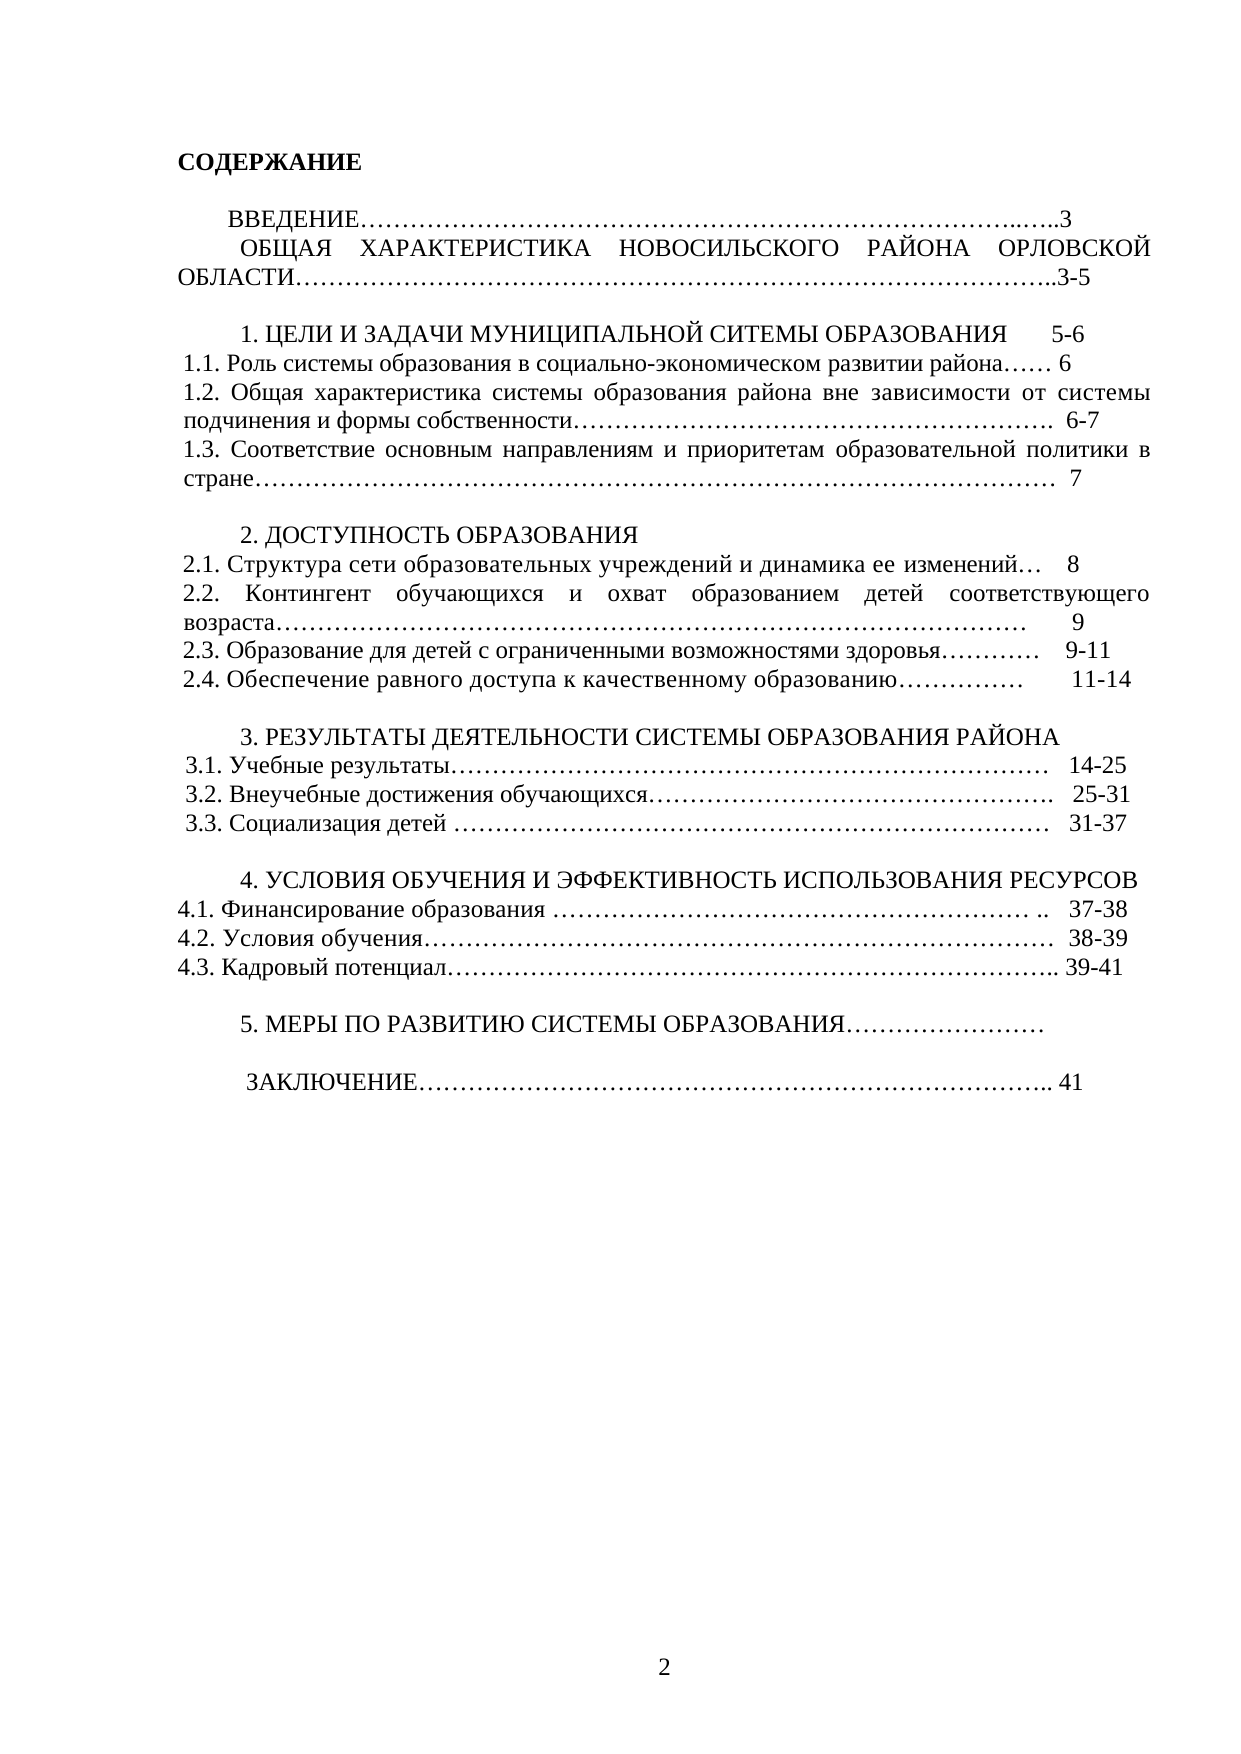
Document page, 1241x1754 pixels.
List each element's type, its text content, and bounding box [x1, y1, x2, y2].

text СОДЕРЖАНИЕ [177, 147, 1152, 176]
text 3. РЕЗУЛЬТАТЫ ДЕЯТЕЛЬНОСТИ СИСТЕМЫ ОБРАЗОВАНИЯ РАЙОНА [177, 722, 1152, 751]
text 2. ДОСТУПНОСТЬ ОБРАЗОВАНИЯ [177, 521, 1152, 549]
text 3.2. Внеучебные достижения обучающихся…………………………………………. 25-31 [185, 779, 1147, 808]
text 1. ЦЕЛИ И ЗАДАЧИ МУНИЦИПАЛЬНОЙ СИТЕМЫ ОБРАЗОВАНИЯ 5-6 [177, 319, 1152, 348]
text 1.3. Соответствие основным направлениям и приоритетам образовательной политики в стране…………………………………………………………………………………… 7 [183, 434, 1151, 492]
text ЗАКЛЮЧЕНИЕ………………………………………………………………….. 41 [177, 1067, 1152, 1096]
text 1.1. Роль системы образования в социально-экономическом развитии района…… 6 [183, 348, 1151, 377]
text 4. УСЛОВИЯ ОБУЧЕНИЯ И ЭФФЕКТИВНОСТЬ ИСПОЛЬЗОВАНИЯ РЕСУРСОВ [177, 866, 1152, 894]
text 2.4. Обеспечение равного доступа к качественному образованию…………… 11-14 [183, 664, 1150, 693]
text ВВЕДЕНИЕ……………………………………………………………………..…..3 [177, 204, 1152, 233]
text 4.1. Финансирование образования ………………………………………………… .. 37-38 [177, 894, 1150, 923]
text ОБЩАЯ ХАРАКТЕРИСТИКА НОВОСИЛЬСКОГО РАЙОНА ОРЛОВСКОЙ ОБЛАСТИ………………………………………………………………………………..3-5 [177, 233, 1152, 291]
text 1.2. Общая характеристика системы образования района вне зависимости от системы подчинения и формы собственности…………………………………………………. 6-7 [183, 377, 1151, 434]
text 2.2. Контингент обучающихся и охват образованием детей соответствующего возраста……………………………………………………………………………… 9 [183, 578, 1150, 636]
text 2.1. Структура сети образовательных учреждений и динамика ее изменений… 8 [183, 549, 1150, 578]
text 4.3. Кадровый потенциал……………………………………………………………….. 39-41 [177, 952, 1152, 981]
text 4.2. Условия обучения………………………………………………………………… 38-39 [177, 923, 1150, 952]
text 5. МЕРЫ ПО РАЗВИТИЮ СИСТЕМЫ ОБРАЗОВАНИЯ…………………… [177, 1009, 1152, 1038]
text 3.3. Социализация детей ……………………………………………………………… 31-37 [185, 808, 1147, 837]
text 2.3. Образование для детей с ограниченными возможностями здоровья………… 9-11 [183, 636, 1150, 664]
text 3.1. Учебные результаты……………………………………………………………… 14-25 [185, 751, 1147, 779]
